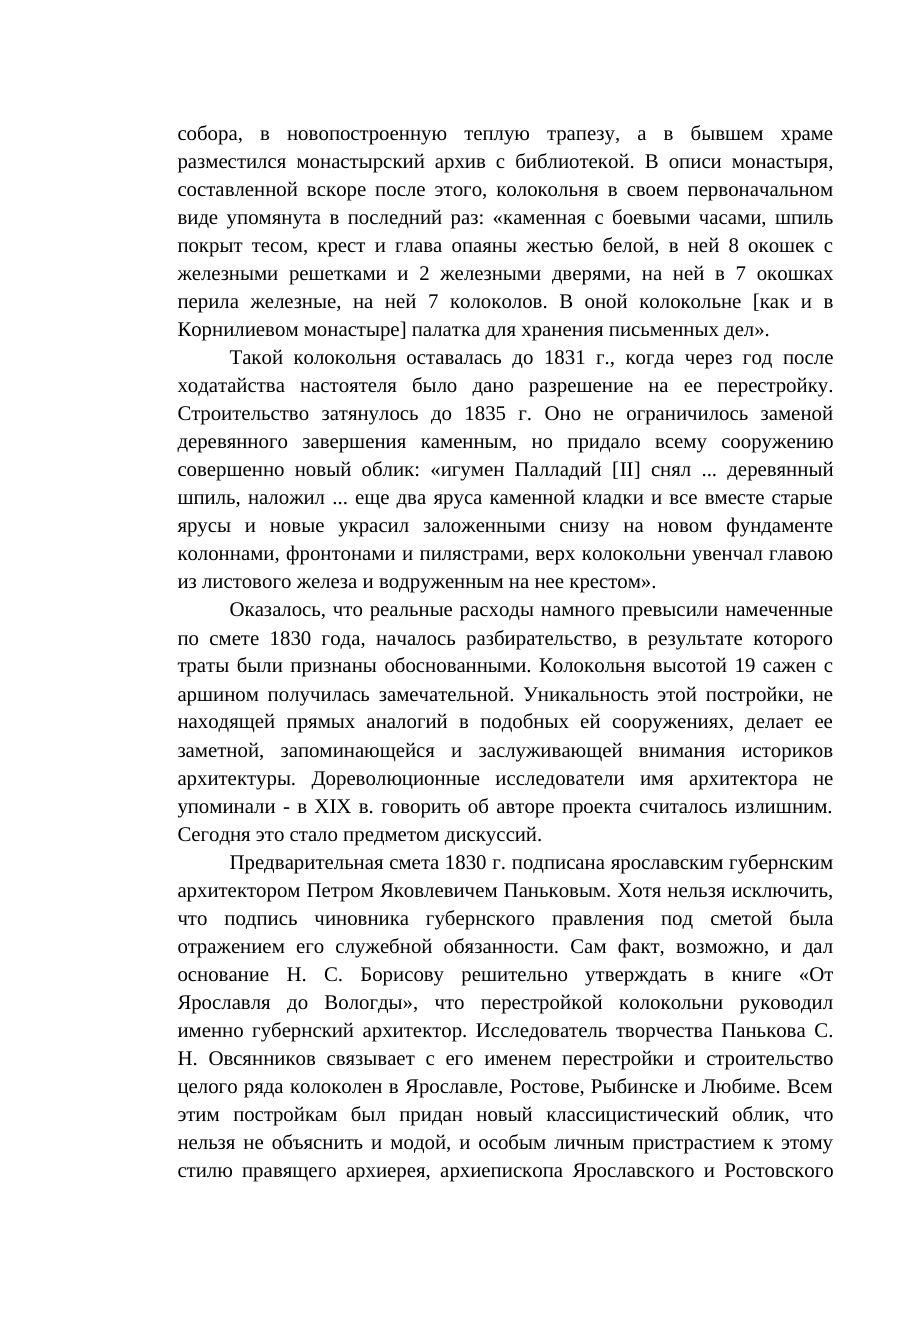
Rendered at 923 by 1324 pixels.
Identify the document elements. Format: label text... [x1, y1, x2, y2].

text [177, 118, 834, 342]
text Такой колокольня оставалась до 1831 г., когда через год после ходатайства настоятеля было дано разрешение на ее перестройку. Строительство затянулось до 1835 г. Оно не ограничилось заменой деревянного завершения каменным, но придало всему сооружению совершенно новый облик: «игумен Палладий [II] снял ... деревянный шпиль, наложил ... еще два яруса каменной кладки и все вместе старые ярусы и новые украсил заложенными снизу на новом фундаменте колоннами, фронтонами и пилястрами, верх колокольни увенчал главою из листового железа и водруженным на нее крестом». [177, 342, 834, 594]
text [177, 847, 834, 1183]
text Оказалось, что реальные расходы намного превысили намеченные по смете 1830 года, началось разбирательство, в результате которого траты были признаны обоснованными. Колокольня высотой 19 сажен с аршином получилась замечательной. Уникальность этой постройки, не находящей прямых аналогий в подобных ей сооружениях, делает ее заметной, запоминающейся и заслуживающей внимания историков архитектуры. Дореволюционные исследователи имя архитектора не упоминали - в XIX в. говорить об авторе проекта считалось излишним. Сегодня это стало предметом дискуссий. [177, 594, 834, 847]
